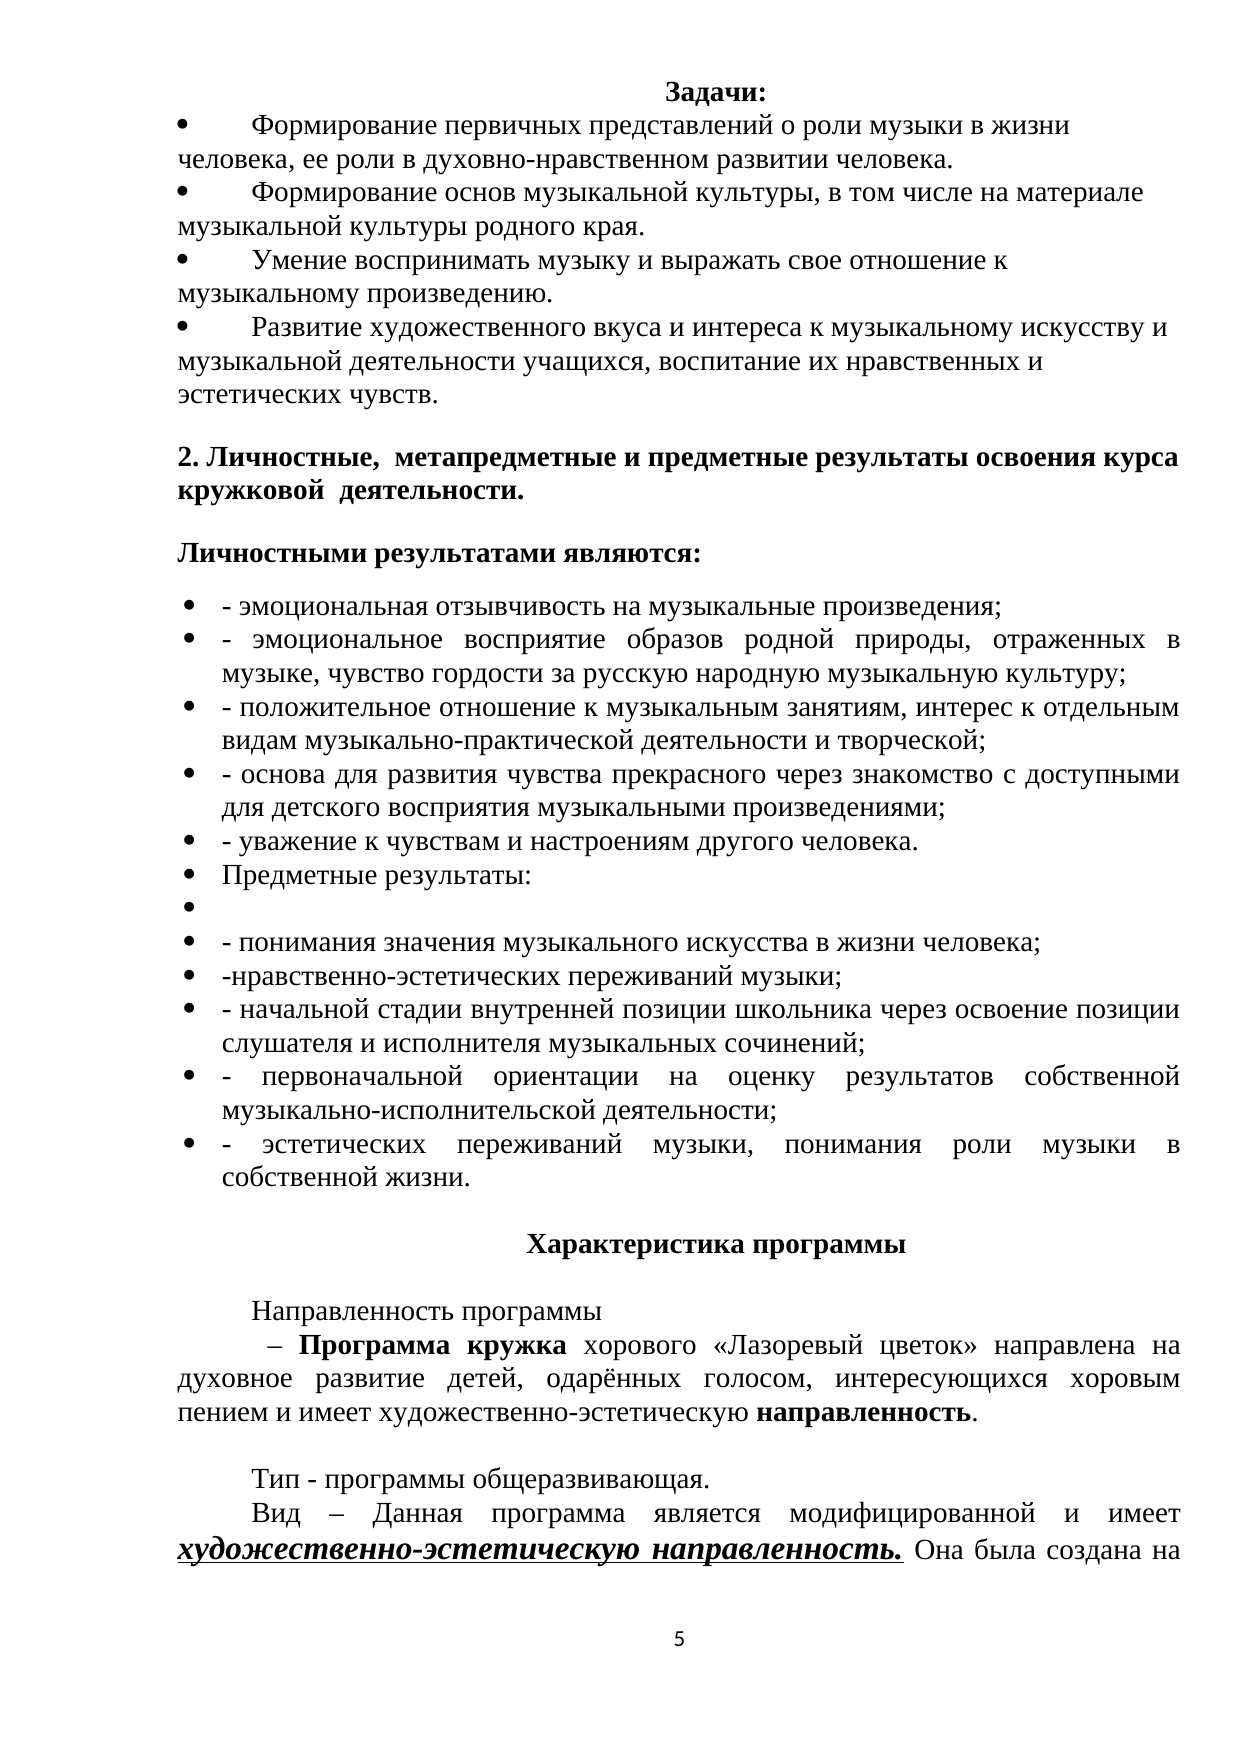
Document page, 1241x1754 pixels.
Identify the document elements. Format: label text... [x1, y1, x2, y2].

text Тип - программы общеразвивающая. [177, 1461, 1181, 1495]
list - эстетических переживаний музыки, понимания роли музыки в собственной жизни. [184, 1126, 1181, 1193]
text Задачи: [177, 74, 1181, 107]
list - понимания значения музыкального искусства в жизни человека; [184, 924, 1181, 958]
list - положительное отношение к музыкальным занятиям, интерес к отдельным видам музыкально-практической деятельности и творческой; [184, 689, 1181, 756]
list - эмоциональная отзывчивость на музыкальные произведения; [184, 588, 1181, 622]
list Формирование первичных представлений о роли музыки в жизни человека, ее роли в духовно-нравственном развитии человека. [177, 107, 1181, 174]
list - начальной стадии внутренней позиции школьника через освоение позиции слушателя и исполнителя музыкальных сочинений; [184, 991, 1181, 1058]
list - уважение к чувствам и настроениям другого человека. [184, 823, 1181, 857]
list Умение воспринимать музыку и выражать свое отношение к музыкальному произведению. [177, 242, 1181, 309]
list - эмоциональное восприятие образов родной природы, отраженных в музыке, чувство гордости за русскую народную музыкальную культуру; [184, 622, 1181, 689]
text 2. Личностные, метапредметные и предметные результаты освоения курса кружковой деятельности. [177, 439, 1181, 506]
list Развитие художественного вкуса и интереса к музыкальному искусству и музыкальной деятельности учащихся, воспитание их нравственных и эстетических чувств. [177, 309, 1181, 410]
text Направленность программы [177, 1293, 1181, 1327]
text Характеристика программы [177, 1226, 1181, 1260]
list - основа для развития чувства прекрасного через знакомство с доступными для детского восприятия музыкальными произведениями; [184, 756, 1181, 823]
list - первоначальной ориентации на оценку результатов собственной музыкально-исполнительской деятельности; [184, 1058, 1181, 1126]
list -нравственно-эстетических переживаний музыки; [184, 958, 1181, 991]
text – Программа кружка хорового «Лазоревый цветок» направлена на духовное развитие детей, одарённых голосом, интересующихся хоровым пением и имеет художественно-эстетическую направленность. [177, 1327, 1181, 1428]
list Формирование основ музыкальной культуры, в том числе на материале музыкальной культуры родного края. [177, 174, 1181, 242]
list Предметные результаты: [184, 857, 1181, 890]
text Личностными результатами являются: [177, 535, 1181, 569]
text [177, 1495, 1181, 1567]
